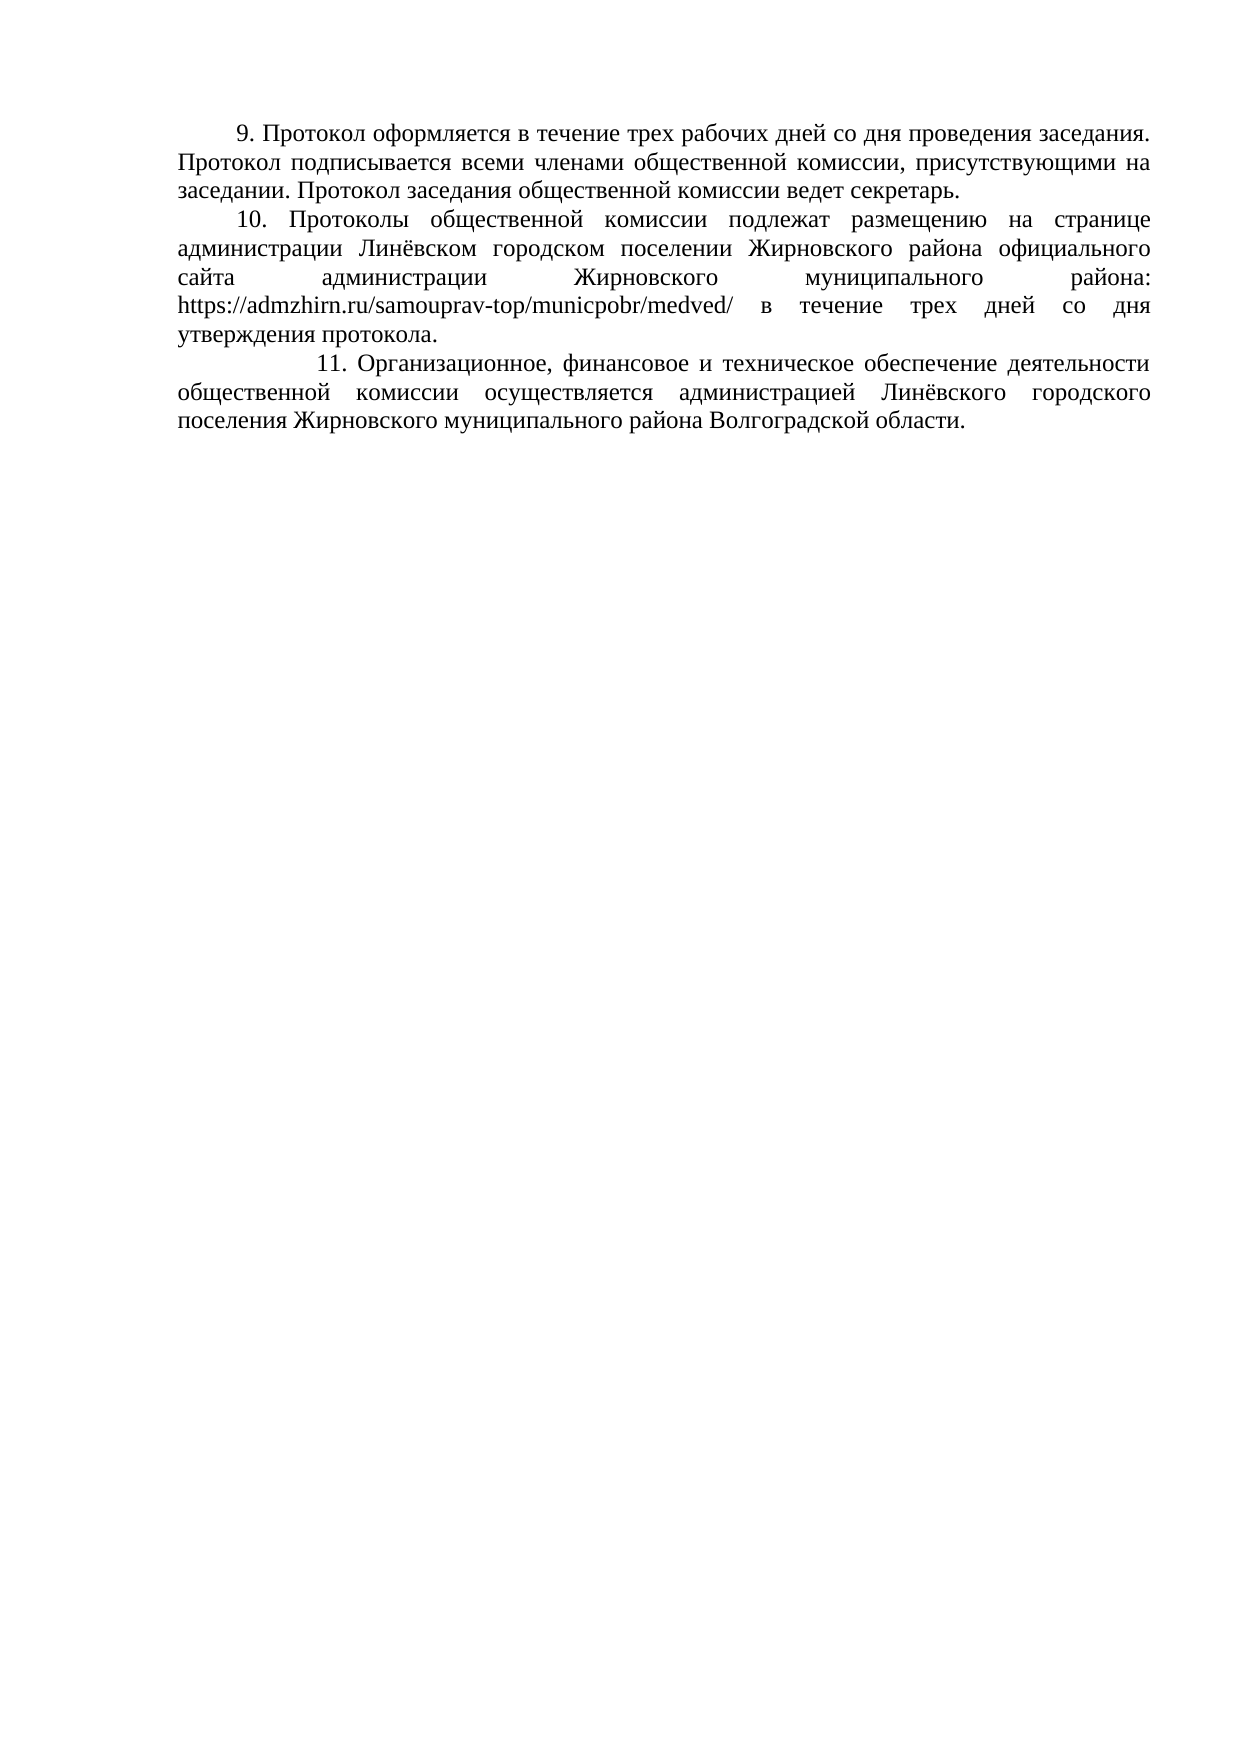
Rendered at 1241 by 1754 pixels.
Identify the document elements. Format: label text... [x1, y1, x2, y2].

text 10. Протоколы общественной комиссии подлежат размещению на странице администрации Линёвском городском поселении Жирновского района официального сайта администрации Жирновского муниципального района: https://admzhirn.ru/samouprav-top/municpobr/medved/ в течение трех дней со дня утверждения протокола. [177, 204, 1152, 348]
text 9. Протокол оформляется в течение трех рабочих дней со дня проведения заседания. Протокол подписывается всеми членами общественной комиссии, присутствующими на заседании. Протокол заседания общественной комиссии ведет секретарь. [177, 118, 1152, 204]
text 11. Организационное, финансовое и техническое обеспечение деятельности общественной комиссии осуществляется администрацией Линёвского городского поселения Жирновского муниципального района Волгоградской области. [177, 348, 1152, 434]
